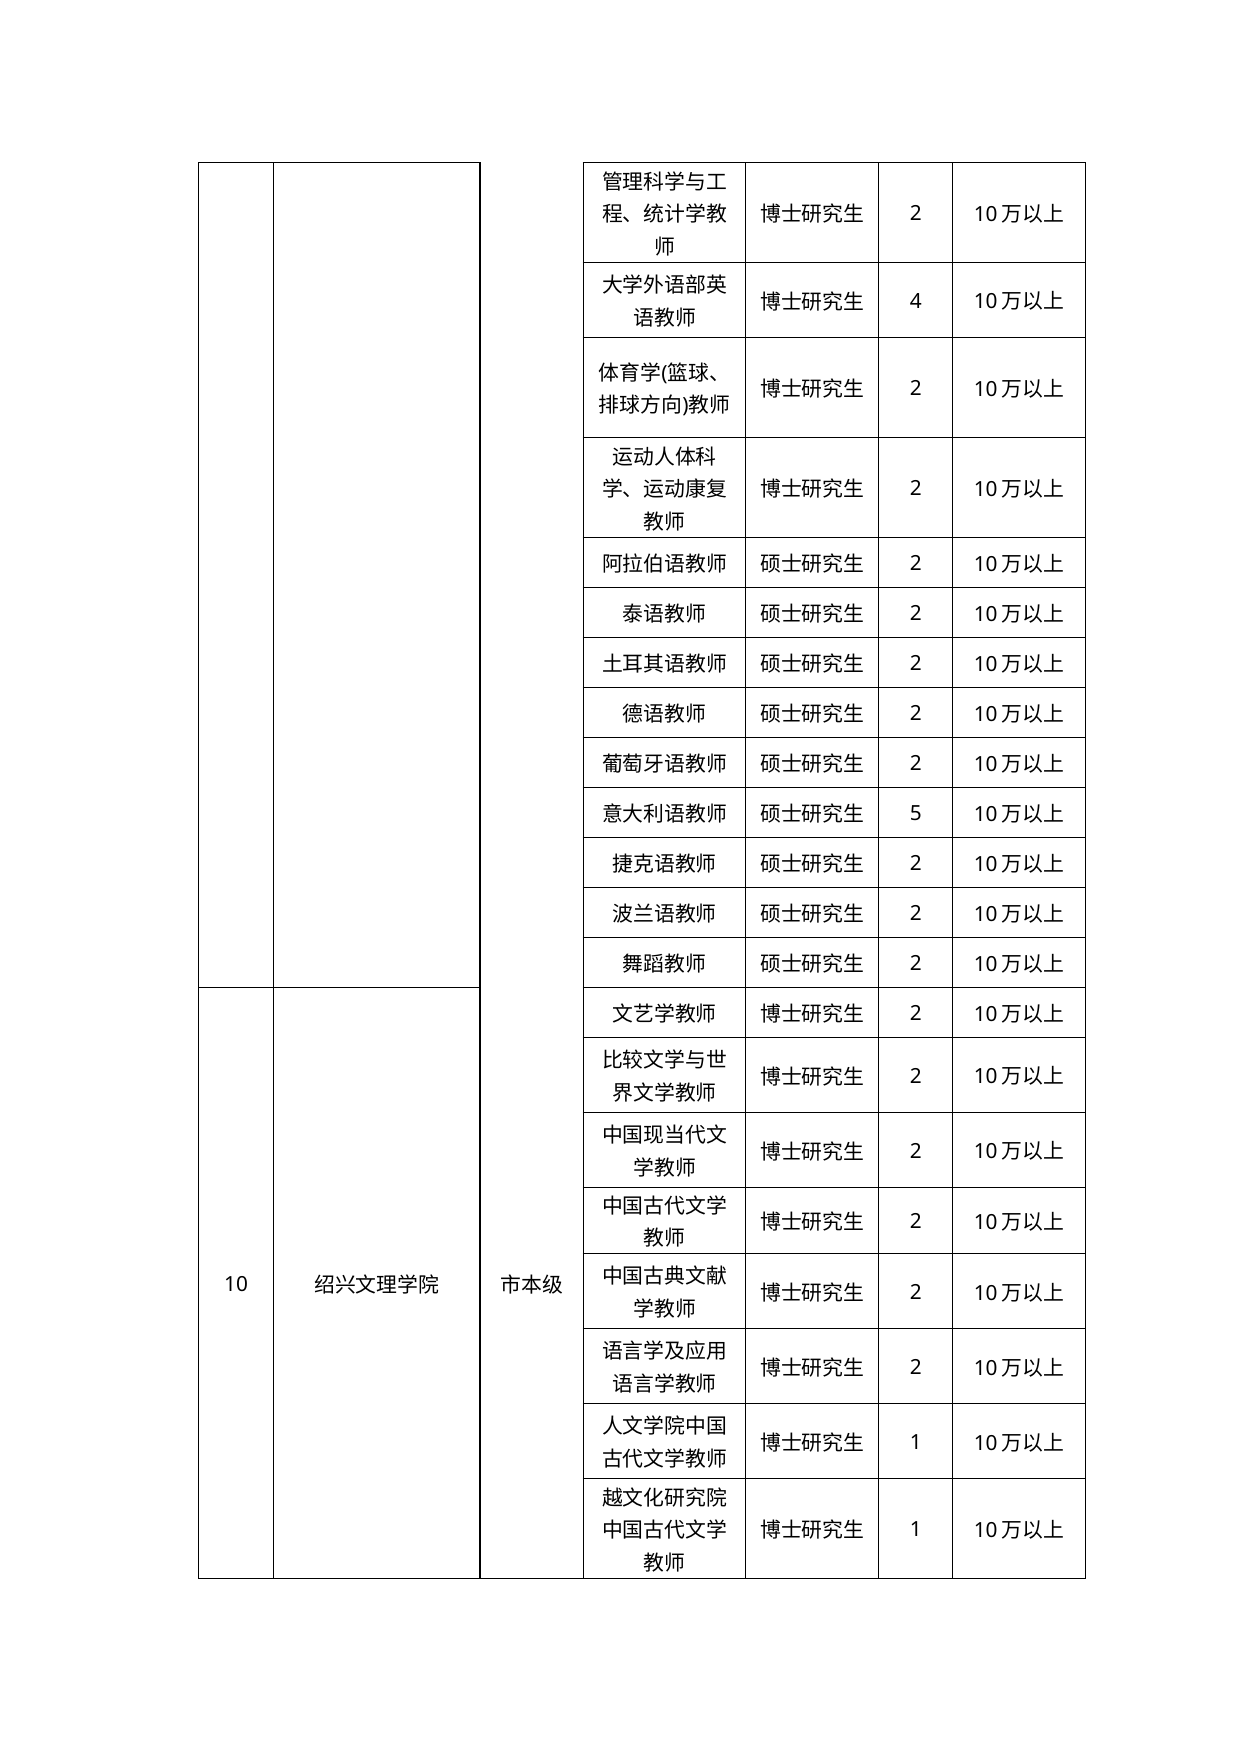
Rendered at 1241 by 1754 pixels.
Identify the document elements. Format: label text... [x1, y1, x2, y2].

table_cell 10万以上 [953, 538, 1085, 587]
table_cell 舞蹈教师 [584, 938, 745, 987]
table_cell 10万以上 [953, 638, 1085, 687]
table_cell 博士研究生 [746, 1404, 878, 1478]
table_cell 4 [879, 263, 952, 337]
table_cell 阿拉伯语教师 [584, 538, 745, 587]
table_cell 2 [879, 1038, 952, 1112]
table_cell 1 [879, 1404, 952, 1478]
table_cell 2 [879, 1188, 952, 1253]
table_cell 硕士研究生 [746, 788, 878, 837]
table_cell 捷克语教师 [584, 838, 745, 887]
table_cell 市本级 [481, 987, 583, 1578]
table_cell 2 [879, 988, 952, 1037]
table_cell 2 [879, 938, 952, 987]
table_cell 博士研究生 [746, 1329, 878, 1403]
table_cell 大学外语部英语教师 [584, 263, 745, 337]
table_cell 10万以上 [953, 163, 1085, 262]
table_cell 硕士研究生 [746, 938, 878, 987]
table_cell 硕士研究生 [746, 538, 878, 587]
table_cell 10万以上 [953, 1254, 1085, 1328]
table_cell 绍兴文理学院 [274, 988, 479, 1578]
table_cell 博士研究生 [746, 1038, 878, 1112]
table_cell 博士研究生 [746, 163, 878, 262]
table_cell 硕士研究生 [746, 688, 878, 737]
table_cell 10万以上 [953, 1188, 1085, 1253]
table_cell 10 [199, 988, 273, 1578]
table_cell 土耳其语教师 [584, 638, 745, 687]
table_cell 博士研究生 [746, 263, 878, 337]
table_cell 5 [879, 788, 952, 837]
table_cell 语言学及应用语言学教师 [584, 1329, 745, 1403]
table_cell 意大利语教师 [584, 788, 745, 837]
table_cell 硕士研究生 [746, 888, 878, 937]
table_cell 2 [879, 338, 952, 437]
table_cell 10万以上 [953, 938, 1085, 987]
table_cell 博士研究生 [746, 1188, 878, 1253]
table_cell 2 [879, 163, 952, 262]
table_cell 2 [879, 438, 952, 537]
table_cell 10万以上 [953, 1479, 1085, 1578]
table_cell 2 [879, 538, 952, 587]
table_cell 泰语教师 [584, 588, 745, 637]
table_cell 中国现当代文学教师 [584, 1113, 745, 1187]
table_cell 博士研究生 [746, 1113, 878, 1187]
table_cell 2 [879, 1254, 952, 1328]
table_cell 10万以上 [953, 738, 1085, 787]
table_cell 1 [879, 1479, 952, 1578]
table_cell 10万以上 [953, 588, 1085, 637]
table_cell 硕士研究生 [746, 638, 878, 687]
table_cell 葡萄牙语教师 [584, 738, 745, 787]
table_cell 人文学院中国古代文学教师 [584, 1404, 745, 1478]
table_cell 博士研究生 [746, 438, 878, 537]
table_cell 2 [879, 688, 952, 737]
table_cell 10万以上 [953, 838, 1085, 887]
table_cell 2 [879, 588, 952, 637]
table_cell 博士研究生 [746, 988, 878, 1037]
table_cell 10万以上 [953, 1038, 1085, 1112]
table_cell 2 [879, 638, 952, 687]
table_cell 体育学(篮球、排球方向)教师 [584, 338, 745, 437]
table_cell 博士研究生 [746, 1254, 878, 1328]
table_cell 博士研究生 [746, 1479, 878, 1578]
table_cell 中国古典文献学教师 [584, 1254, 745, 1328]
table_cell 2 [879, 738, 952, 787]
table_cell 2 [879, 838, 952, 887]
table_cell 10万以上 [953, 1404, 1085, 1478]
table_cell 越文化研究院中国古代文学教师 [584, 1479, 745, 1578]
table_cell 10万以上 [953, 1329, 1085, 1403]
table_cell 比较文学与世界文学教师 [584, 1038, 745, 1112]
table_cell 硕士研究生 [746, 838, 878, 887]
table_cell 10万以上 [953, 338, 1085, 437]
table_cell 中国古代文学教师 [584, 1188, 745, 1253]
table_cell 文艺学教师 [584, 988, 745, 1037]
table_cell 2 [879, 888, 952, 937]
table_cell 硕士研究生 [746, 738, 878, 787]
table_cell 10万以上 [953, 1113, 1085, 1187]
table_cell 2 [879, 1329, 952, 1403]
table_cell 10万以上 [953, 888, 1085, 937]
table_cell 博士研究生 [746, 338, 878, 437]
table_cell 管理科学与工程、统计学教师 [584, 163, 745, 262]
table_cell 10万以上 [953, 988, 1085, 1037]
table_cell 德语教师 [584, 688, 745, 737]
table_cell 10万以上 [953, 688, 1085, 737]
table_cell 10万以上 [953, 788, 1085, 837]
table_cell 波兰语教师 [584, 888, 745, 937]
table_cell 运动人体科学、运动康复教师 [584, 438, 745, 537]
table_cell 10万以上 [953, 263, 1085, 337]
table_cell 2 [879, 1113, 952, 1187]
table_cell 硕士研究生 [746, 588, 878, 637]
table_cell 10万以上 [953, 438, 1085, 537]
